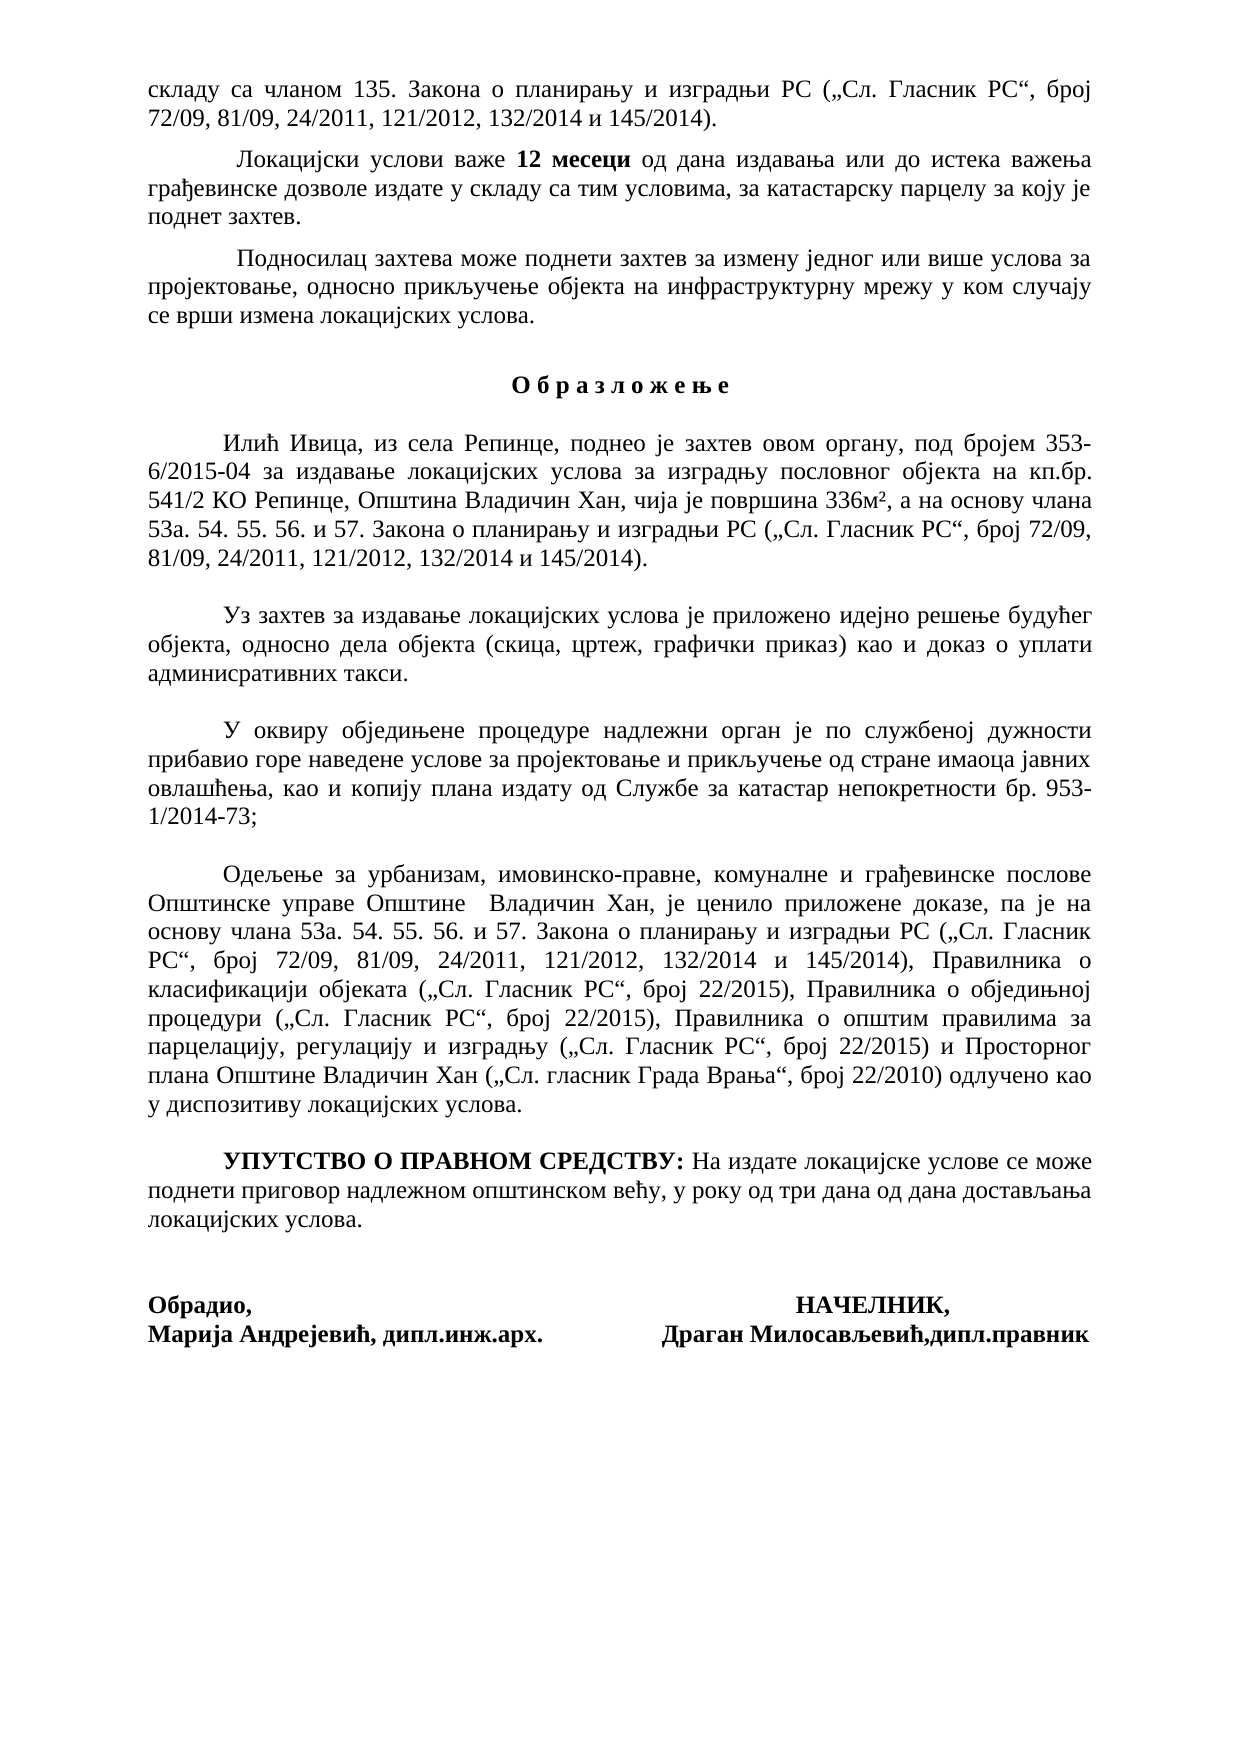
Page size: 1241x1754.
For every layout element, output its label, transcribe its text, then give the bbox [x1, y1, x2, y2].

text Локацијски услови важе 12 месеци од дана издавања или до истека важења грађевинске дозволе издате у складу са тим условима, за катастарску парцелу за коју је поднет захтев. [148, 144, 1092, 230]
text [148, 74, 1092, 131]
text Подносилац захтева може поднети захтев за измену једног или више услова за пројектовање, односно прикључење објекта на инфраструктурну мрежу у ком случају се врши измена локацијских услова. [148, 243, 1092, 329]
text О б р а з л о ж е њ е [148, 370, 1092, 399]
text УПУТСТВО О ПРАВНОМ СРЕДСТВУ: На издате локацијске услове се може поднети приговор надлежном општинском већу, у року од три дана од дана достављања локацијских услова. [148, 1146, 1092, 1233]
text Илић Ивица, из села Репинце, поднео је захтев овом органу, под бројем 353-6/2015-04 за издавање локацијских услова за изградњу пословног објекта на кп.бр. 541/2 КО Репинце, Општина Владичин Хан, чија је површина 336м², а на основу члана 53а. 54. 55. 56. и 57. Закона о планирању и изградњи РС („Сл. Гласник РС“, број 72/09, 81/09, 24/2011, 121/2012, 132/2014 и 145/2014). [148, 428, 1092, 571]
text Обрадио, НАЧЕЛНИК, [148, 1290, 1092, 1319]
text Марија Андрејевић, дипл.инж.арх. Драган Милосављевић,дипл.правник [148, 1319, 1092, 1348]
text Одељење за урбанизам, имовинско-правне, комуналне и грађевинске послове Општинске управе Општине Владичин Хан, је ценило приложене доказе, па је на основу члана 53а. 54. 55. 56. и 57. Закона о планирању и изградњи РС („Сл. Гласник РС“, број 72/09, 81/09, 24/2011, 121/2012, 132/2014 и 145/2014), Правилника о класификацији објеката („Сл. Гласник РС“, број 22/2015), Правилника о обједињној процедури („Сл. Гласник РС“, број 22/2015), Правилника о општим правилима за парцелацију, регулацију и изградњу („Сл. Гласник РС“, број 22/2015) и Просторног плана Општине Владичин Хан („Сл. гласник Града Врања“, број 22/2010) одлучено као у диспозитиву локацијских услова. [148, 859, 1092, 1118]
text У оквиру обједињене процедуре надлежни орган је по службеној дужности прибавио горе наведене услове за пројектовање и прикључење од стране имаоца јавних овлашћења, као и копију плана издату од Службе за катастар непокретности бр. 953-1/2014-73; [148, 715, 1092, 830]
text Уз захтев за издавање локацијских услова је приложено идејно решење будућег објекта, односно дела објекта (скица, цртеж, графички приказ) као и доказ о уплати админисративних такси. [148, 600, 1092, 686]
